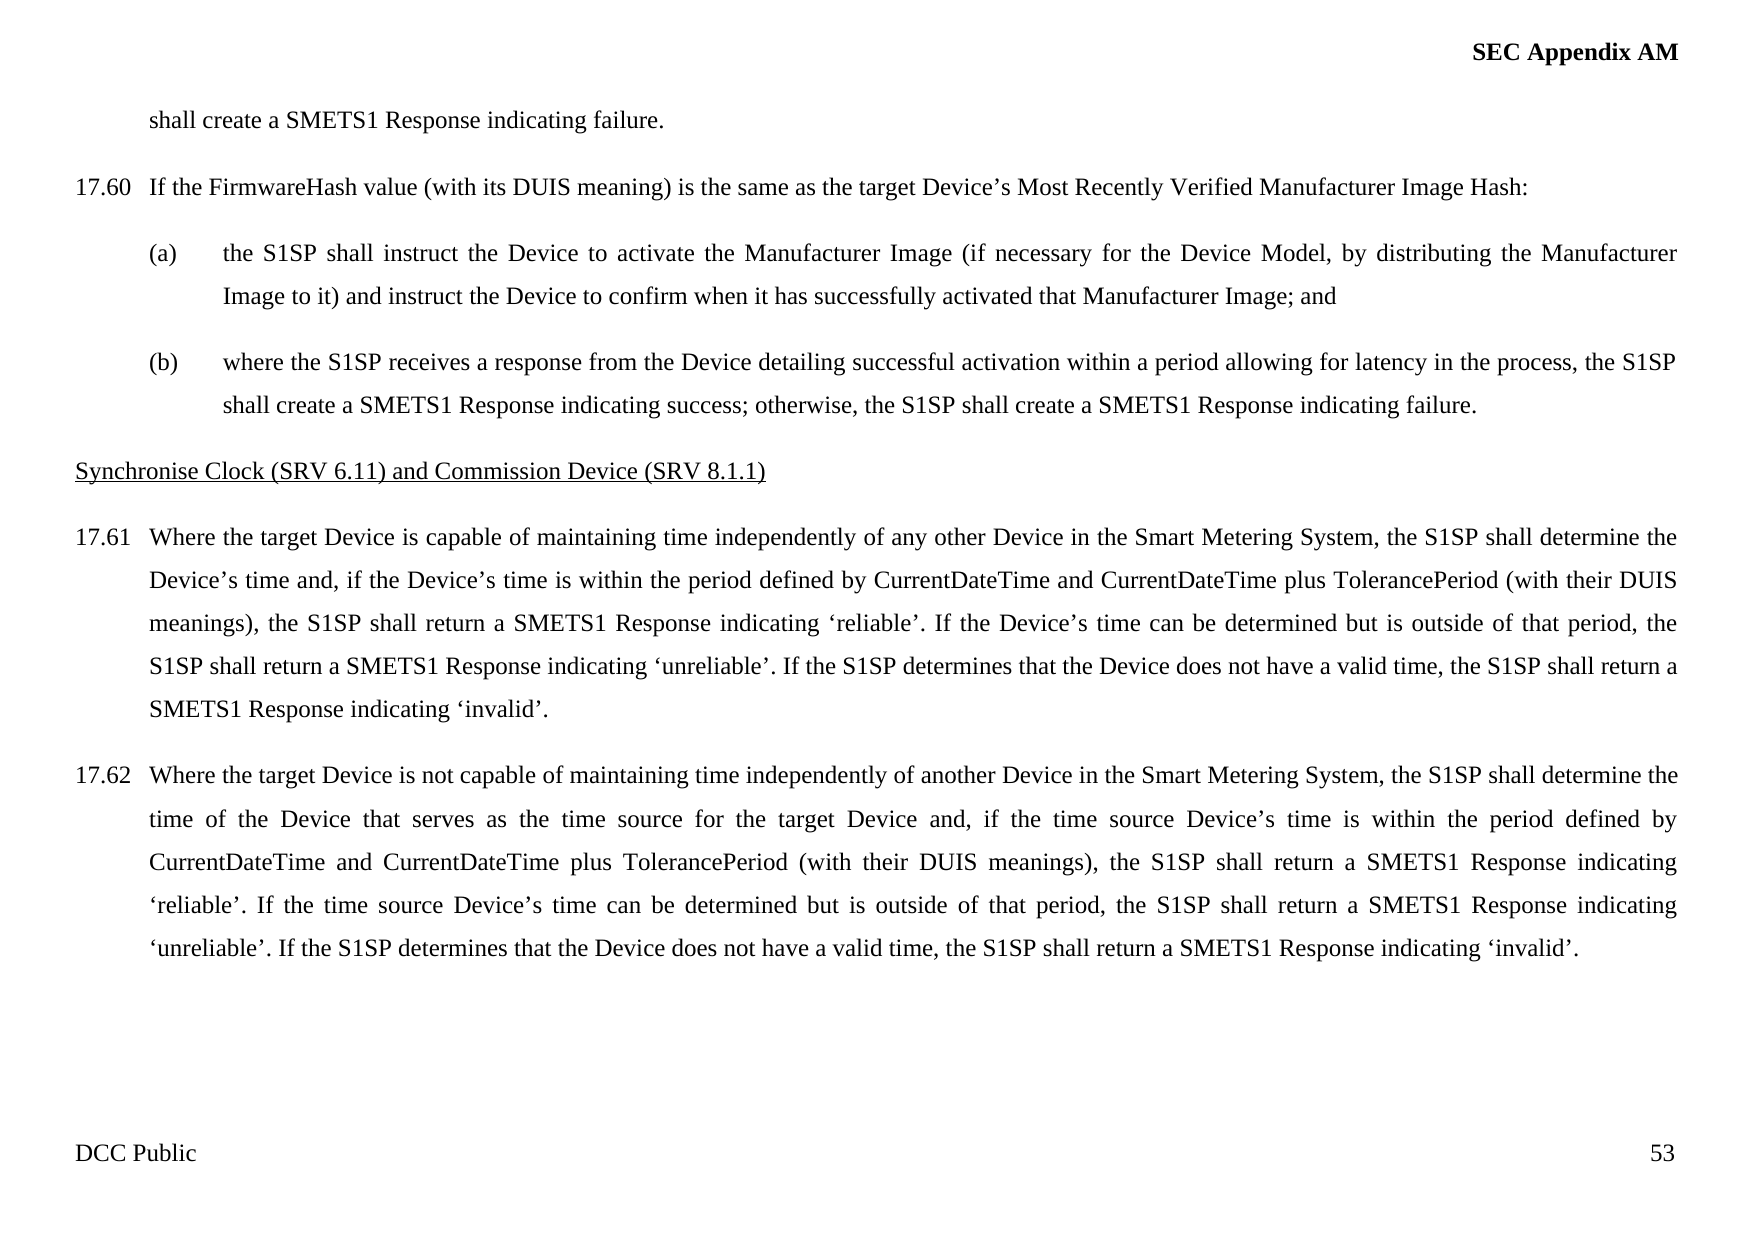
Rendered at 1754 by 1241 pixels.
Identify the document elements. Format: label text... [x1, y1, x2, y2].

subtitle If the FirmwareHash value (with its DUIS meaning) is the same as the target Device’s Most Recently Verified Manufacturer Image Hash: [75, 172, 1679, 200]
subtitle the S1SP shall instruct the Device to activate the Manufacturer Image (if necessary for the Device Model, by distributing the Manufacturer Image to it) and instruct the Device to confirm when it has successfully activated that Manufacturer Image; and [149, 238, 1679, 309]
subtitle Synchronise Clock (SRV 6.11) and Commission Device (SRV 8.1.1) [75, 456, 1679, 485]
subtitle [75, 106, 1679, 134]
subtitle Where the target Device is capable of maintaining time independently of any other Device in the Smart Metering System, the S1SP shall determine the Device’s time and, if the Device’s time is within the period defined by CurrentDateTime and CurrentDateTime plus TolerancePeriod (with their DUIS meanings), the S1SP shall return a SMETS1 Response indicating ‘reliable’. If the Device’s time can be determined but is outside of that period, the S1SP shall return a SMETS1 Response indicating ‘unreliable’. If the S1SP determines that the Device does not have a valid time, the S1SP shall return a SMETS1 Response indicating ‘invalid’. [75, 522, 1679, 723]
subtitle where the S1SP receives a response from the Device detailing successful activation within a period allowing for latency in the process, the S1SP shall create a SMETS1 Response indicating success; otherwise, the S1SP shall create a SMETS1 Response indicating failure. [149, 347, 1679, 419]
subtitle Where the target Device is not capable of maintaining time independently of another Device in the Smart Metering System, the S1SP shall determine the time of the Device that serves as the time source for the target Device and, if the time source Device’s time is within the period defined by CurrentDateTime and CurrentDateTime plus TolerancePeriod (with their DUIS meanings), the S1SP shall return a SMETS1 Response indicating ‘reliable’. If the time source Device’s time can be determined but is outside of that period, the S1SP shall return a SMETS1 Response indicating ‘unreliable’. If the S1SP determines that the Device does not have a valid time, the S1SP shall return a SMETS1 Response indicating ‘invalid’. [75, 761, 1679, 962]
